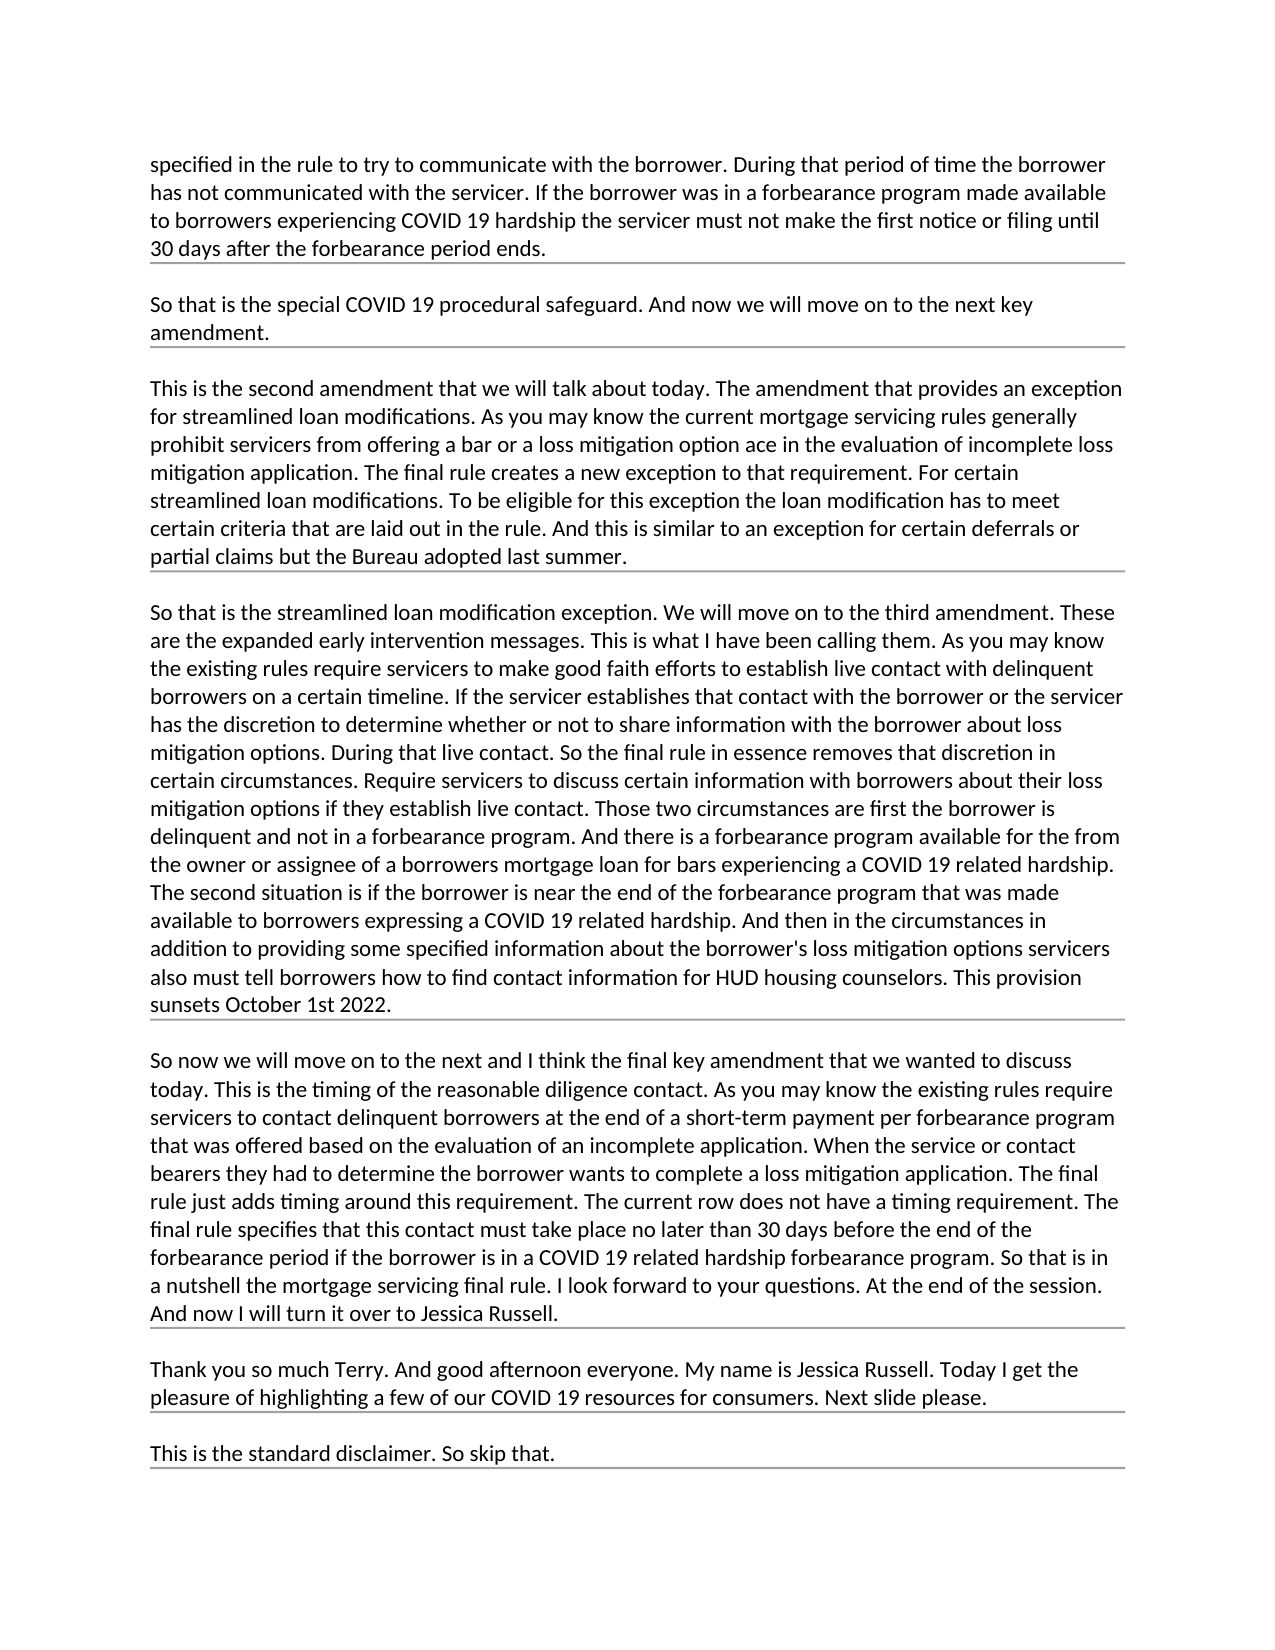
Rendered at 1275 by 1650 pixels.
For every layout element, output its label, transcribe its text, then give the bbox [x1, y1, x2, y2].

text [150, 150, 1125, 262]
text So that is the streamlined loan modification exception. We will move on to the third amendment. These are the expanded early intervention messages. This is what I have been calling them. As you may know the existing rules require servicers to make good faith efforts to establish live contact with delinquent borrowers on a certain timeline. If the servicer establishes that contact with the borrower or the servicer has the discretion to determine whether or not to share information with the borrower about loss mitigation options. During that live contact. So the final rule in essence removes that discretion in certain circumstances. Require servicers to discuss certain information with borrowers about their loss mitigation options if they establish live contact. Those two circumstances are first the borrower is delinquent and not in a forbearance program. And there is a forbearance program available for the from the owner or assignee of a borrowers mortgage loan for bars experiencing a COVID 19 related hardship. The second situation is if the borrower is near the end of the forbearance program that was made available to borrowers expressing a COVID 19 related hardship. And then in the circumstances in addition to providing some specified information about the borrower's loss mitigation options servicers also must tell borrowers how to find contact information for HUD housing counselors. This provision sunsets October 1st 2022. [150, 598, 1125, 1018]
text Thank you so much Terry. And good afternoon everyone. My name is Jessica Russell. Today I get the pleasure of highlighting a few of our COVID 19 resources for consumers. Next slide please. [150, 1355, 1125, 1410]
text This is the second amendment that we will talk about today. The amendment that provides an exception for streamlined loan modifications. As you may know the current mortgage servicing rules generally prohibit servicers from offering a bar or a loss mitigation option ace in the evaluation of incomplete loss mitigation application. The final rule creates a new exception to that requirement. For certain streamlined loan modifications. To be eligible for this exception the loan modification has to meet certain criteria that are laid out in the rule. And this is similar to an exception for certain deferrals or partial claims but the Bureau adopted last summer. [150, 374, 1125, 570]
text So that is the special COVID 19 procedural safeguard. And now we will move on to the next key amendment. [150, 290, 1125, 346]
text So now we will move on to the next and I think the final key amendment that we wanted to discuss today. This is the timing of the reasonable diligence contact. As you may know the existing rules require servicers to contact delinquent borrowers at the end of a short-term payment per forbearance program that was offered based on the evaluation of an incomplete application. When the service or contact bearers they had to determine the borrower wants to complete a loss mitigation application. The final rule just adds timing around this requirement. The current row does not have a timing requirement. The final rule specifies that this contact must take place no later than 30 days before the end of the forbearance period if the borrower is in a COVID 19 related hardship forbearance program. So that is in a nutshell the mortgage servicing final rule. I look forward to your questions. At the end of the session. And now I will turn it over to Jessica Russell. [150, 1047, 1125, 1326]
text This is the standard disclaimer. So skip that. [150, 1439, 1125, 1466]
